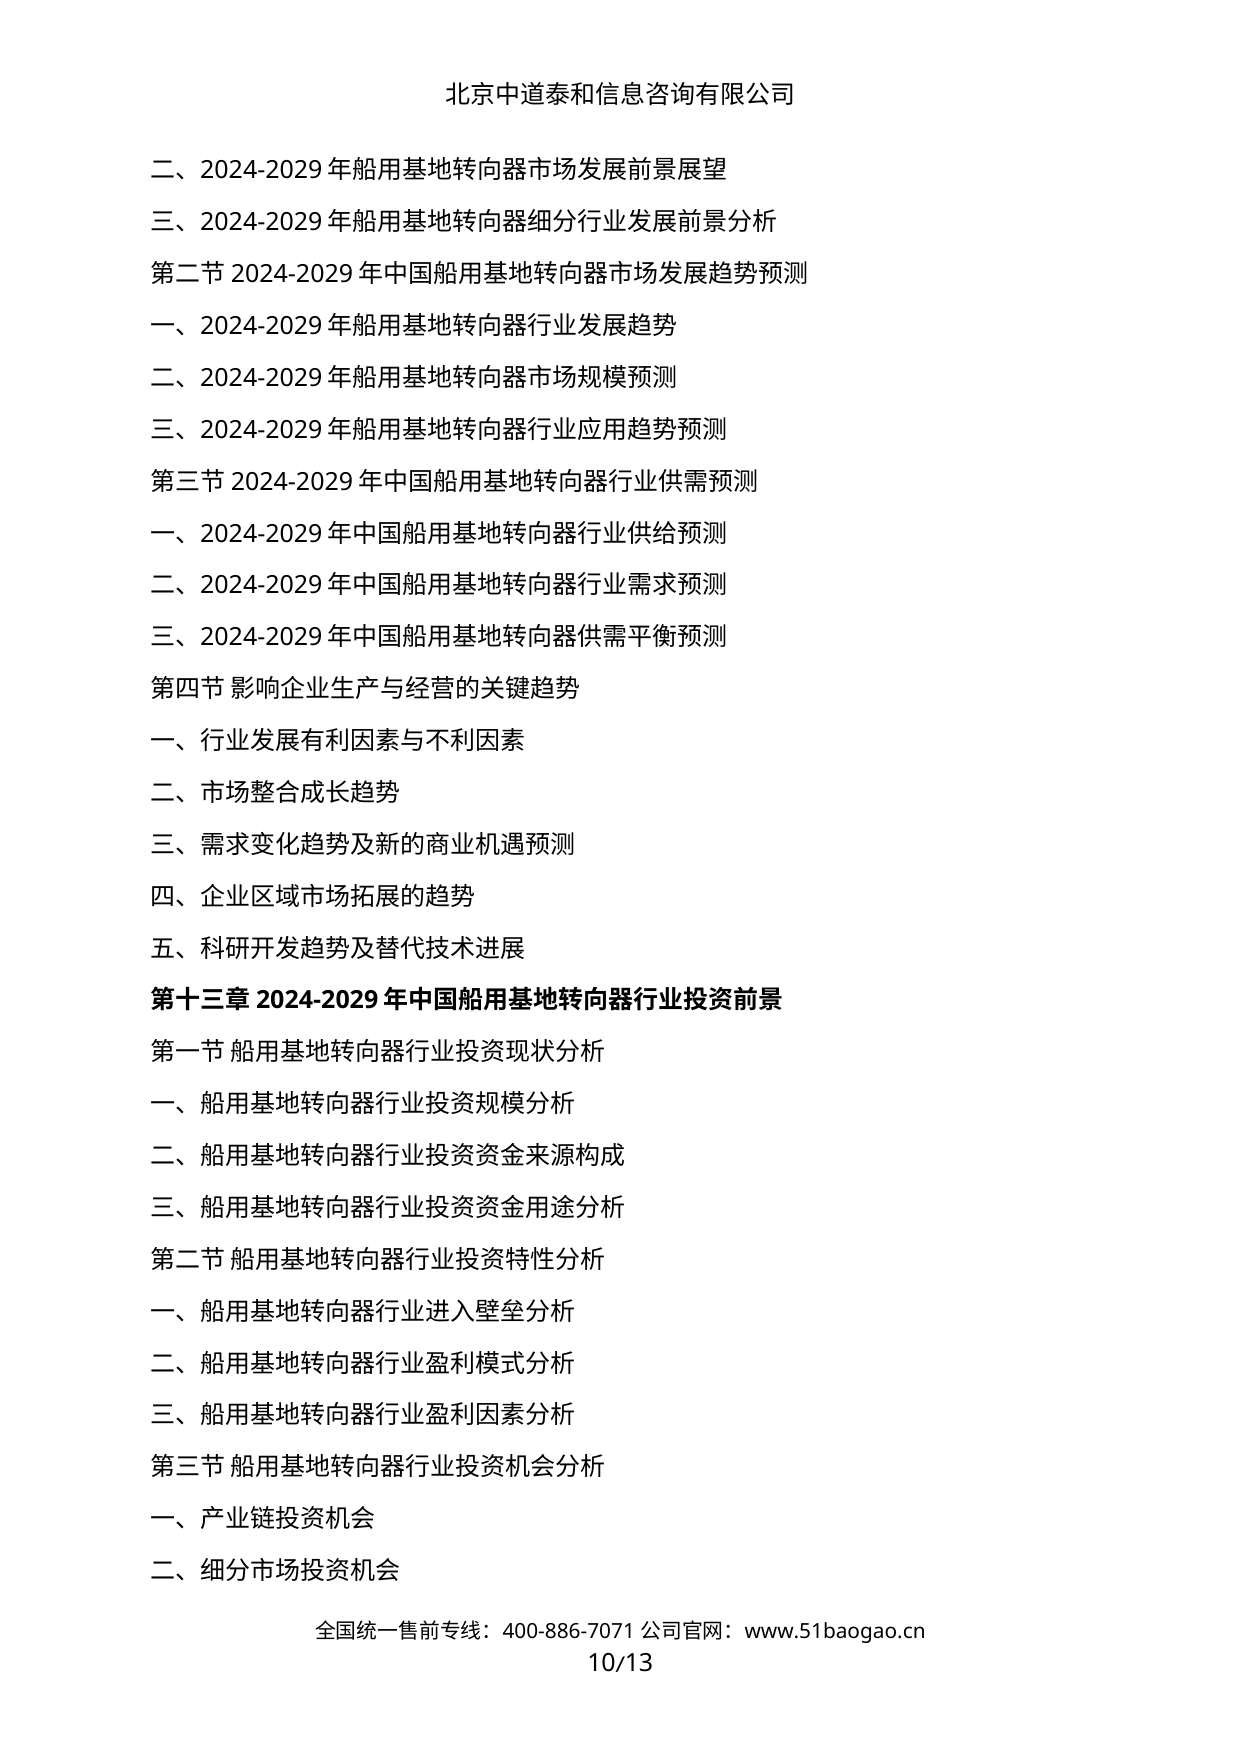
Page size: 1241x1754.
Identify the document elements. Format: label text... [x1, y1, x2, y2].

text 三、需求变化趋势及新的商业机遇预测 [150, 824, 1090, 861]
text 一、2024-2029年船用基地转向器行业发展趋势 [150, 306, 1090, 342]
text 二、2024-2029年船用基地转向器市场规模预测 [150, 357, 1090, 394]
text 第二节 船用基地转向器行业投资特性分析 [150, 1239, 1090, 1276]
text 三、2024-2029年船用基地转向器细分行业发展前景分析 [150, 202, 1090, 238]
text 二、船用基地转向器行业盈利模式分析 [150, 1343, 1090, 1379]
text 二、船用基地转向器行业投资资金来源构成 [150, 1136, 1090, 1172]
text 二、细分市场投资机会 [150, 1551, 1090, 1587]
text 第二节 2024-2029年中国船用基地转向器市场发展趋势预测 [150, 254, 1090, 290]
text 一、船用基地转向器行业投资规模分析 [150, 1084, 1090, 1120]
text 第三节 船用基地转向器行业投资机会分析 [150, 1447, 1090, 1483]
text 一、产业链投资机会 [150, 1499, 1090, 1535]
text 第三节 2024-2029年中国船用基地转向器行业供需预测 [150, 461, 1090, 497]
text 二、2024-2029年船用基地转向器市场发展前景展望 [150, 150, 1090, 186]
text 一、行业发展有利因素与不利因素 [150, 721, 1090, 757]
text 第四节 影响企业生产与经营的关键趋势 [150, 669, 1090, 705]
text 三、2024-2029年船用基地转向器行业应用趋势预测 [150, 409, 1090, 446]
text 二、2024-2029年中国船用基地转向器行业需求预测 [150, 565, 1090, 601]
text 一、2024-2029年中国船用基地转向器行业供给预测 [150, 513, 1090, 549]
text 四、企业区域市场拓展的趋势 [150, 876, 1090, 912]
text 第一节 船用基地转向器行业投资现状分析 [150, 1032, 1090, 1068]
text 一、船用基地转向器行业进入壁垒分析 [150, 1291, 1090, 1327]
text 三、2024-2029年中国船用基地转向器供需平衡预测 [150, 617, 1090, 653]
text 第十三章 2024-2029年中国船用基地转向器行业投资前景 [150, 980, 1090, 1016]
text 二、市场整合成长趋势 [150, 772, 1090, 809]
text 五、科研开发趋势及替代技术进展 [150, 928, 1090, 964]
text 三、船用基地转向器行业盈利因素分析 [150, 1395, 1090, 1431]
text 三、船用基地转向器行业投资资金用途分析 [150, 1187, 1090, 1224]
